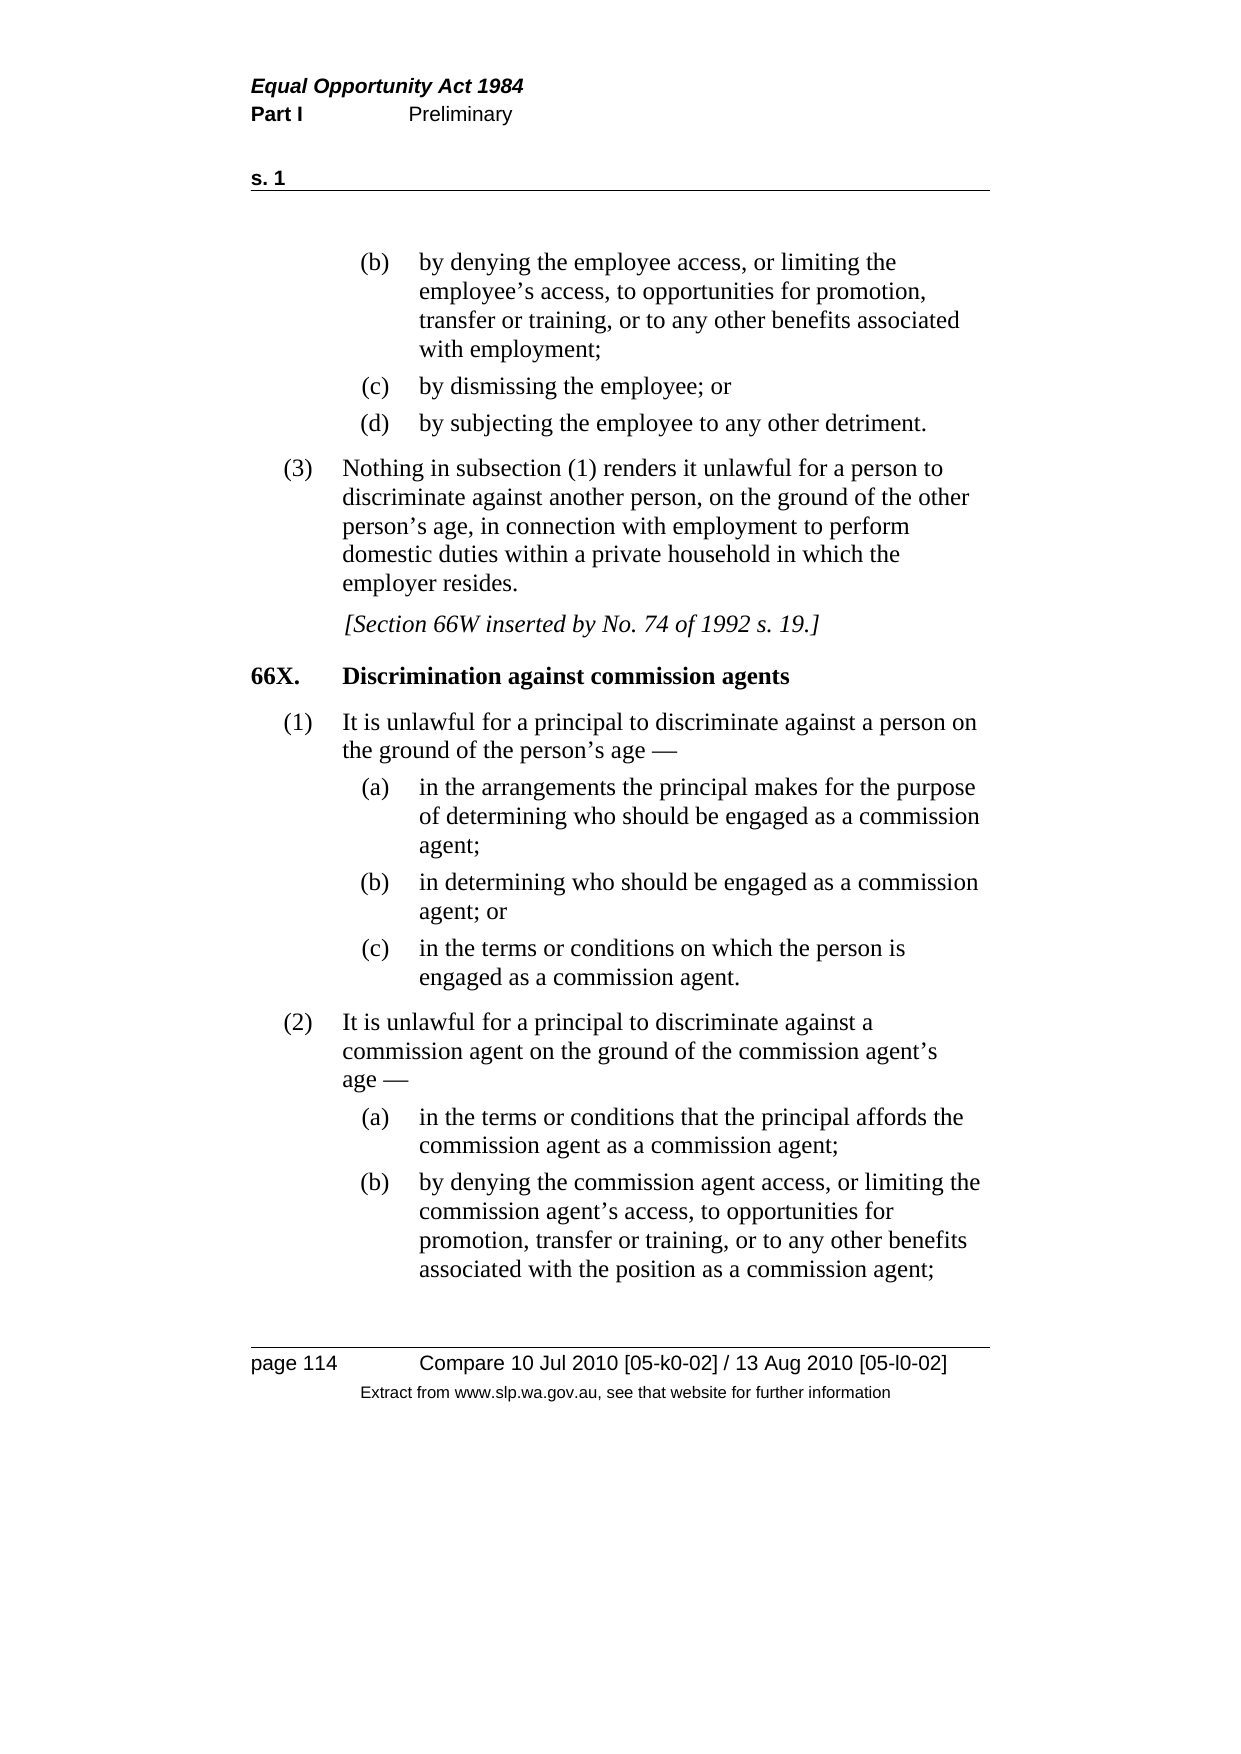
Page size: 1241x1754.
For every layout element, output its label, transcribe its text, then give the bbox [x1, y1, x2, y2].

text (a) in the terms or conditions that the principal affords the commission agent as a commission agent; [251, 1102, 990, 1159]
text (d) by subjecting the employee to any other detriment. [251, 408, 990, 437]
subtitle 66X. Discrimination against commission agents [251, 661, 990, 690]
text (b) by denying the employee access, or limiting the employee’s access, to opportunities for promotion, transfer or training, or to any other benefits associated with employment; [251, 247, 990, 362]
text (a) in the arrangements the principal makes for the purpose of determining who should be engaged as a commission agent; [251, 772, 990, 859]
text (b) by denying the commission agent access, or limiting the commission agent’s access, to opportunities for promotion, transfer or training, or to any other benefits associated with the position as a commission agent; [251, 1167, 990, 1282]
text (c) by dismissing the employee; or [251, 371, 990, 399]
text (b) in determining who should be engaged as a commission agent; or [251, 867, 990, 924]
text (3) Nothing in subsection (1) renders it unlawful for a person to discriminate against another person, on the ground of the other person’s age, in connection with employment to perform domestic duties within a private household in which the employer resides. [251, 453, 990, 597]
text [Section 66W inserted by No. 74 of 1992 s. 19.] [251, 609, 990, 638]
text (1) It is unlawful for a principal to discriminate against a person on the ground of the person’s age — [251, 707, 990, 764]
text (2) It is unlawful for a principal to discriminate against a commission agent on the ground of the commission agent’s age — [251, 1007, 990, 1093]
text (c) in the terms or conditions on which the person is engaged as a commission agent. [251, 933, 990, 990]
